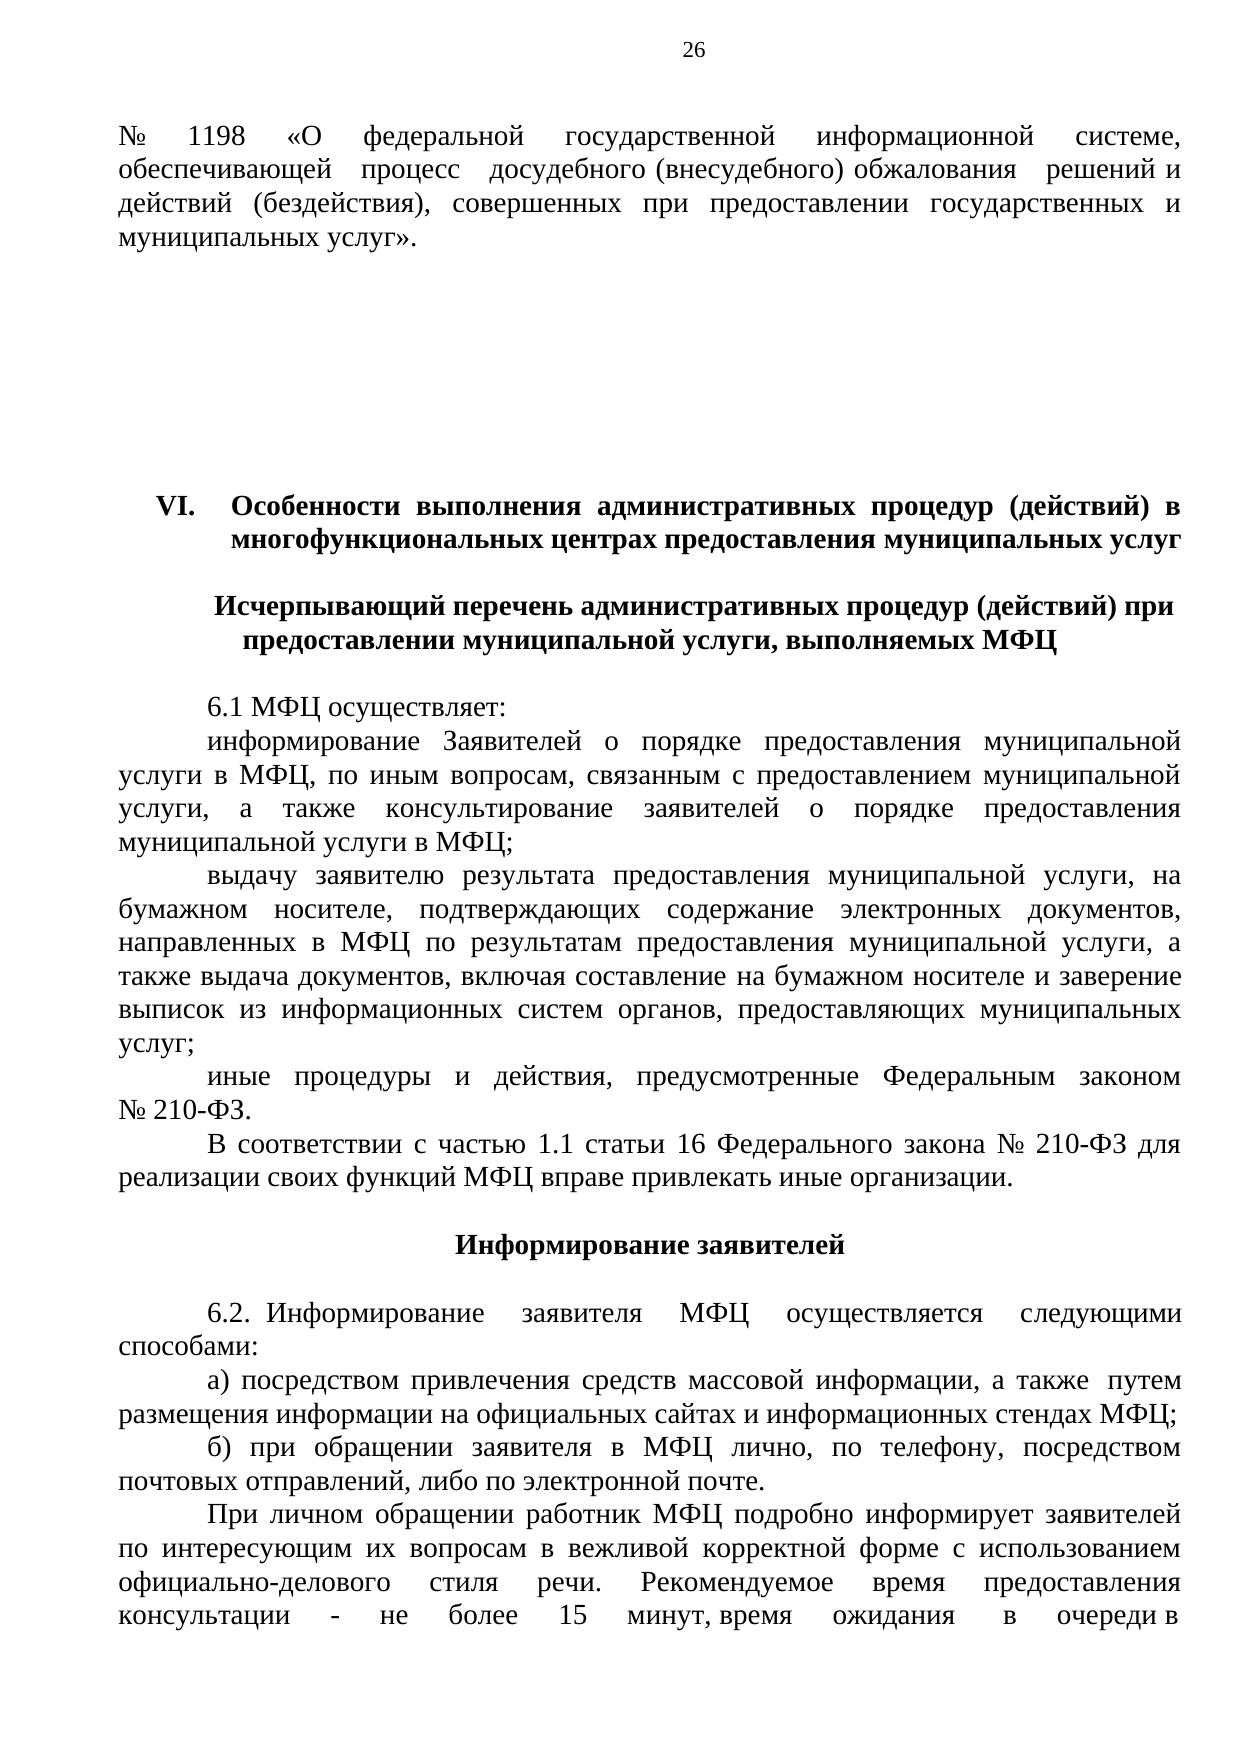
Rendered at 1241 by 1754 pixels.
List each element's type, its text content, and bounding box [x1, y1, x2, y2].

text Исчерпывающий перечень административных процедур (действий) при предоставлении муниципальной услуги, выполняемых МФЦ [118, 588, 1182, 655]
list Информирование заявителя МФЦ осуществляется следующими способами: [118, 1295, 1182, 1362]
text В соответствии с частью 1.1 статьи 16 Федерального закона № 210-ФЗ для реализации своих функций МФЦ вправе привлекать иные организации. [118, 1126, 1182, 1193]
text иные процедуры и действия, предусмотренные Федеральным законом № 210-ФЗ. [118, 1059, 1182, 1126]
text а) посредством привлечения средств массовой информации, а также путем размещения информации на официальных сайтах и информационных стендах МФЦ; [118, 1362, 1182, 1429]
text б) при обращении заявителя в МФЦ лично, по телефону, посредством почтовых отправлений, либо по электронной почте. [118, 1429, 1182, 1497]
text № 1198 «О федеральной государственной информационной системе, обеспечивающей процесс досудебного (внесудебного) обжалования решений и действий (бездействия), совершенных при предоставлении государственных и муниципальных услуг». [118, 118, 1182, 252]
text информирование Заявителей о порядке предоставления муниципальной услуги в МФЦ, по иным вопросам, связанным с предоставлением муниципальной услуги, а также консультирование заявителей о порядке предоставления муниципальной услуги в МФЦ; [118, 723, 1182, 857]
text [118, 1497, 1182, 1631]
subtitle Информирование заявителей [118, 1227, 1182, 1261]
text 6.1 МФЦ осуществляет: [118, 689, 1182, 723]
text выдачу заявителю результата предоставления муниципальной услуги, на бумажном носителе, подтверждающих содержание электронных документов, направленных в МФЦ по результатам предоставления муниципальной услуги, а также выдача документов, включая составление на бумажном носителе и заверение выписок из информационных систем органов, предоставляющих муниципальных услуг; [118, 857, 1182, 1059]
subtitle Особенности выполнения административных процедур (действий) в многофункциональных центрах предоставления муниципальных услуг [156, 488, 1182, 555]
